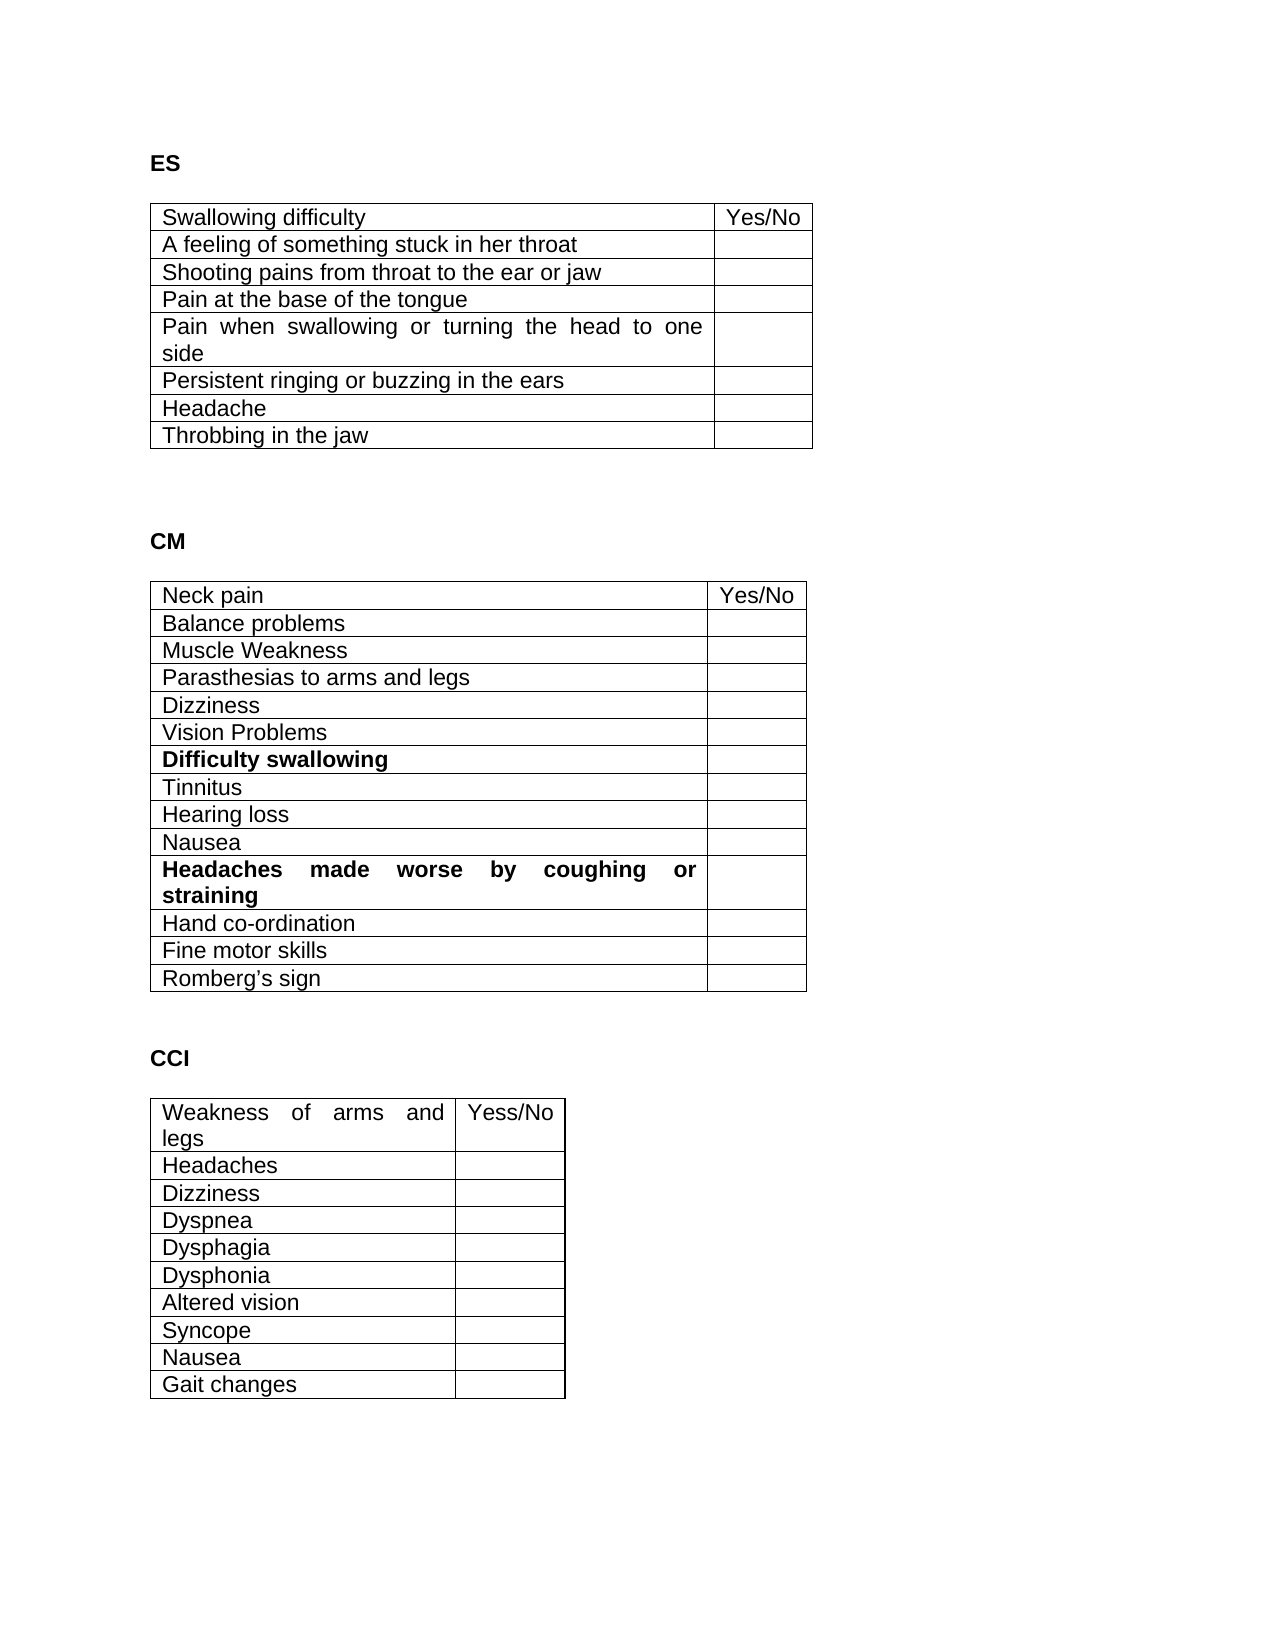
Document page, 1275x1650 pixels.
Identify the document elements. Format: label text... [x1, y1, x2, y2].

table_cell [708, 910, 806, 936]
table_cell [715, 259, 812, 285]
table_cell [456, 1180, 564, 1206]
table_cell [456, 1234, 564, 1261]
table_cell Dizziness [151, 1180, 455, 1206]
table_cell [456, 1317, 564, 1343]
table_cell [456, 1344, 564, 1370]
table_cell Tinnitus [151, 774, 707, 800]
table_cell Syncope [151, 1317, 455, 1343]
table_header Yes/No [708, 582, 806, 608]
table_cell Headaches [151, 1152, 455, 1178]
table_cell [456, 1207, 564, 1233]
table_cell Nausea [151, 1344, 455, 1370]
table_cell Hand co-ordination [151, 910, 707, 936]
table_cell [456, 1152, 564, 1178]
table_cell Dysphagia [151, 1234, 455, 1261]
table_cell Altered vision [151, 1289, 455, 1316]
table_cell Gait changes [151, 1371, 455, 1398]
table_cell Vision Problems [151, 719, 707, 745]
table_cell Nausea [151, 829, 707, 855]
text ES [150, 150, 1125, 176]
table_cell Headaches made worse by coughing or straining [151, 856, 707, 909]
text CCI [150, 1045, 1125, 1071]
table_cell [708, 965, 806, 991]
table_cell [715, 367, 812, 393]
table_cell [715, 286, 812, 312]
table_cell Romberg’s sign [151, 965, 707, 991]
table_cell Pain at the base of the tongue [151, 286, 714, 312]
table_header Weakness of arms and legs [151, 1099, 455, 1151]
table_cell Muscle Weakness [151, 637, 707, 663]
table_cell Parasthesias to arms and legs [151, 664, 707, 691]
table_cell [456, 1371, 564, 1398]
table_cell Throbbing in the jaw [151, 422, 714, 448]
table_cell Dyspnea [151, 1207, 455, 1233]
table_cell [708, 937, 806, 963]
table_cell Dizziness [151, 692, 707, 718]
table_cell Pain when swallowing or turning the head to one side [151, 313, 714, 366]
table_cell Dysphonia [151, 1262, 455, 1288]
table_header Swallowing difficulty [151, 204, 714, 230]
table_cell [708, 719, 806, 745]
table_cell [456, 1289, 564, 1316]
table_cell A feeling of something stuck in her throat [151, 231, 714, 257]
table_cell Hearing loss [151, 801, 707, 828]
table_cell Balance problems [151, 610, 707, 636]
table_cell [708, 801, 806, 828]
table_cell [715, 422, 812, 448]
table_cell Difficulty swallowing [151, 746, 707, 773]
text CM [150, 528, 1125, 555]
table_cell Shooting pains from throat to the ear or jaw [151, 259, 714, 285]
table_cell Headache [151, 395, 714, 421]
table_cell [715, 313, 812, 366]
table_cell Fine motor skills [151, 937, 707, 963]
table_cell [708, 746, 806, 773]
table_cell [708, 829, 806, 855]
table_cell [708, 637, 806, 663]
table_cell [708, 692, 806, 718]
table_header Yess/No [456, 1099, 564, 1151]
table_cell [715, 395, 812, 421]
table_cell [708, 856, 806, 909]
table_cell [708, 664, 806, 691]
table_header Yes/No [715, 204, 812, 230]
table_cell [456, 1262, 564, 1288]
table_cell [708, 610, 806, 636]
table_header Neck pain [151, 582, 707, 608]
table_cell Persistent ringing or buzzing in the ears [151, 367, 714, 393]
table_cell [708, 774, 806, 800]
table_cell [715, 231, 812, 257]
